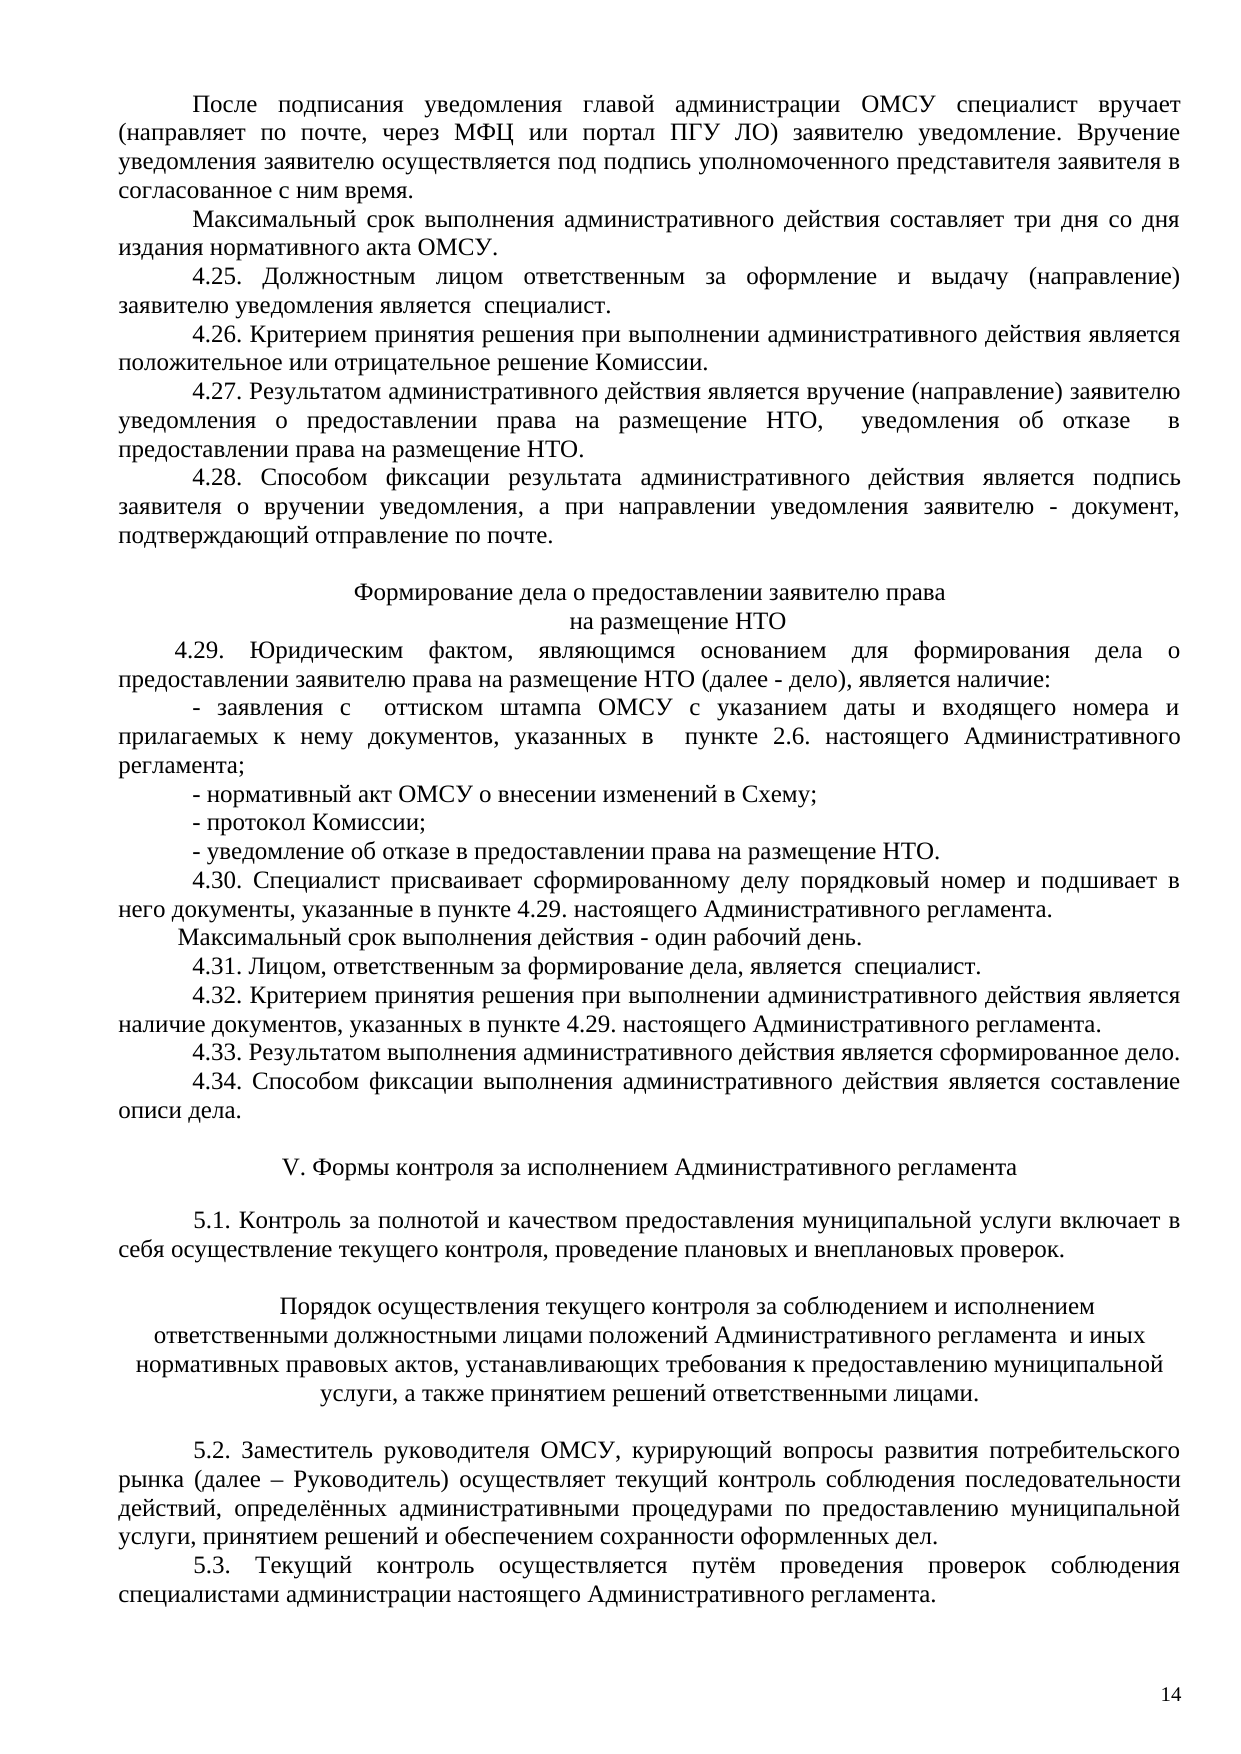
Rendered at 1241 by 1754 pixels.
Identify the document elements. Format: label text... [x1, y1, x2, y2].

text - уведомление об отказе в предоставлении права на размещение НТО. [118, 836, 1181, 865]
text 4.33. Результатом выполнения административного действия является сформированное дело. [118, 1037, 1181, 1066]
text 5.1. Контроль за полнотой и качеством предоставления муниципальной услуги включает в себя осуществление текущего контроля, проведение плановых и внеплановых проверок. [118, 1205, 1181, 1263]
text на размещение НТО [118, 606, 1181, 635]
text 4.28. Способом фиксации результата административного действия является подпись заявителя о вручении уведомления, а при направлении уведомления заявителю - документ, подтверждающий отправление по почте. [118, 462, 1181, 549]
text 4.27. Результатом административного действия является вручение (направление) заявителю уведомления о предоставлении права на размещение НТО, уведомления об отказе в предоставлении права на размещение НТО. [118, 376, 1181, 462]
text 4.25. Должностным лицом ответственным за оформление и выдачу (направление) заявителю уведомления является специалист. [118, 261, 1181, 319]
text 4.32. Критерием принятия решения при выполнении административного действия является наличие документов, указанных в пункте 4.29. настоящего Административного регламента. [118, 980, 1181, 1037]
text - протокол Комиссии; [118, 807, 1181, 836]
text 4.30. Специалист присваивает сформированному делу порядковый номер и подшивает в него документы, указанные в пункте 4.29. настоящего Административного регламента. [118, 865, 1181, 922]
text 4.34. Способом фиксации выполнения административного действия является составление описи дела. [118, 1066, 1181, 1124]
text V. Формы контроля за исполнением Административного регламента [118, 1152, 1181, 1181]
text 4.29. Юридическим фактом, являющимся основанием для формирования дела о предоставлении заявителю права на размещение НТО (далее - дело), является наличие: [118, 635, 1181, 692]
text 4.26. Критерием принятия решения при выполнении административного действия является положительное или отрицательное решение Комиссии. [118, 319, 1181, 376]
text 5.2. Заместитель руководителя ОМСУ, курирующий вопросы развития потребительского рынка (далее – Руководитель) осуществляет текущий контроль соблюдения последовательности действий, определённых административными процедурами по предоставлению муниципальной услуги, принятием решений и обеспечением сохранности оформленных дел. [118, 1435, 1181, 1550]
text Формирование дела о предоставлении заявителю права [118, 577, 1181, 606]
text Максимальный срок выполнения действия - один рабочий день. [118, 922, 1166, 951]
text 4.31. Лицом, ответственным за формирование дела, является специалист. [118, 951, 1181, 980]
text - заявления с оттиском штампа ОМСУ с указанием даты и входящего номера и прилагаемых к нему документов, указанных в пункте 2.6. настоящего Административного регламента; [118, 692, 1181, 779]
text После подписания уведомления главой администрации ОМСУ специалист вручает (направляет по почте, через МФЦ или портал ПГУ ЛО) заявителю уведомление. Вручение уведомления заявителю осуществляется под подпись уполномоченного представителя заявителя в согласованное с ним время. [118, 89, 1181, 204]
text - нормативный акт ОМСУ о внесении изменений в Схему; [118, 779, 1181, 807]
text Порядок осуществления текущего контроля за соблюдением и исполнением ответственными должностными лицами положений Административного регламента и иных нормативных правовых актов, устанавливающих требования к предоставлению муниципальной услуги, а также принятием решений ответственными лицами. [118, 1291, 1181, 1406]
text Максимальный срок выполнения административного действия составляет три дня со дня издания нормативного акта ОМСУ. [118, 204, 1181, 261]
text 5.3. Текущий контроль осуществляется путём проведения проверок соблюдения специалистами администрации настоящего Административного регламента. [118, 1550, 1181, 1608]
